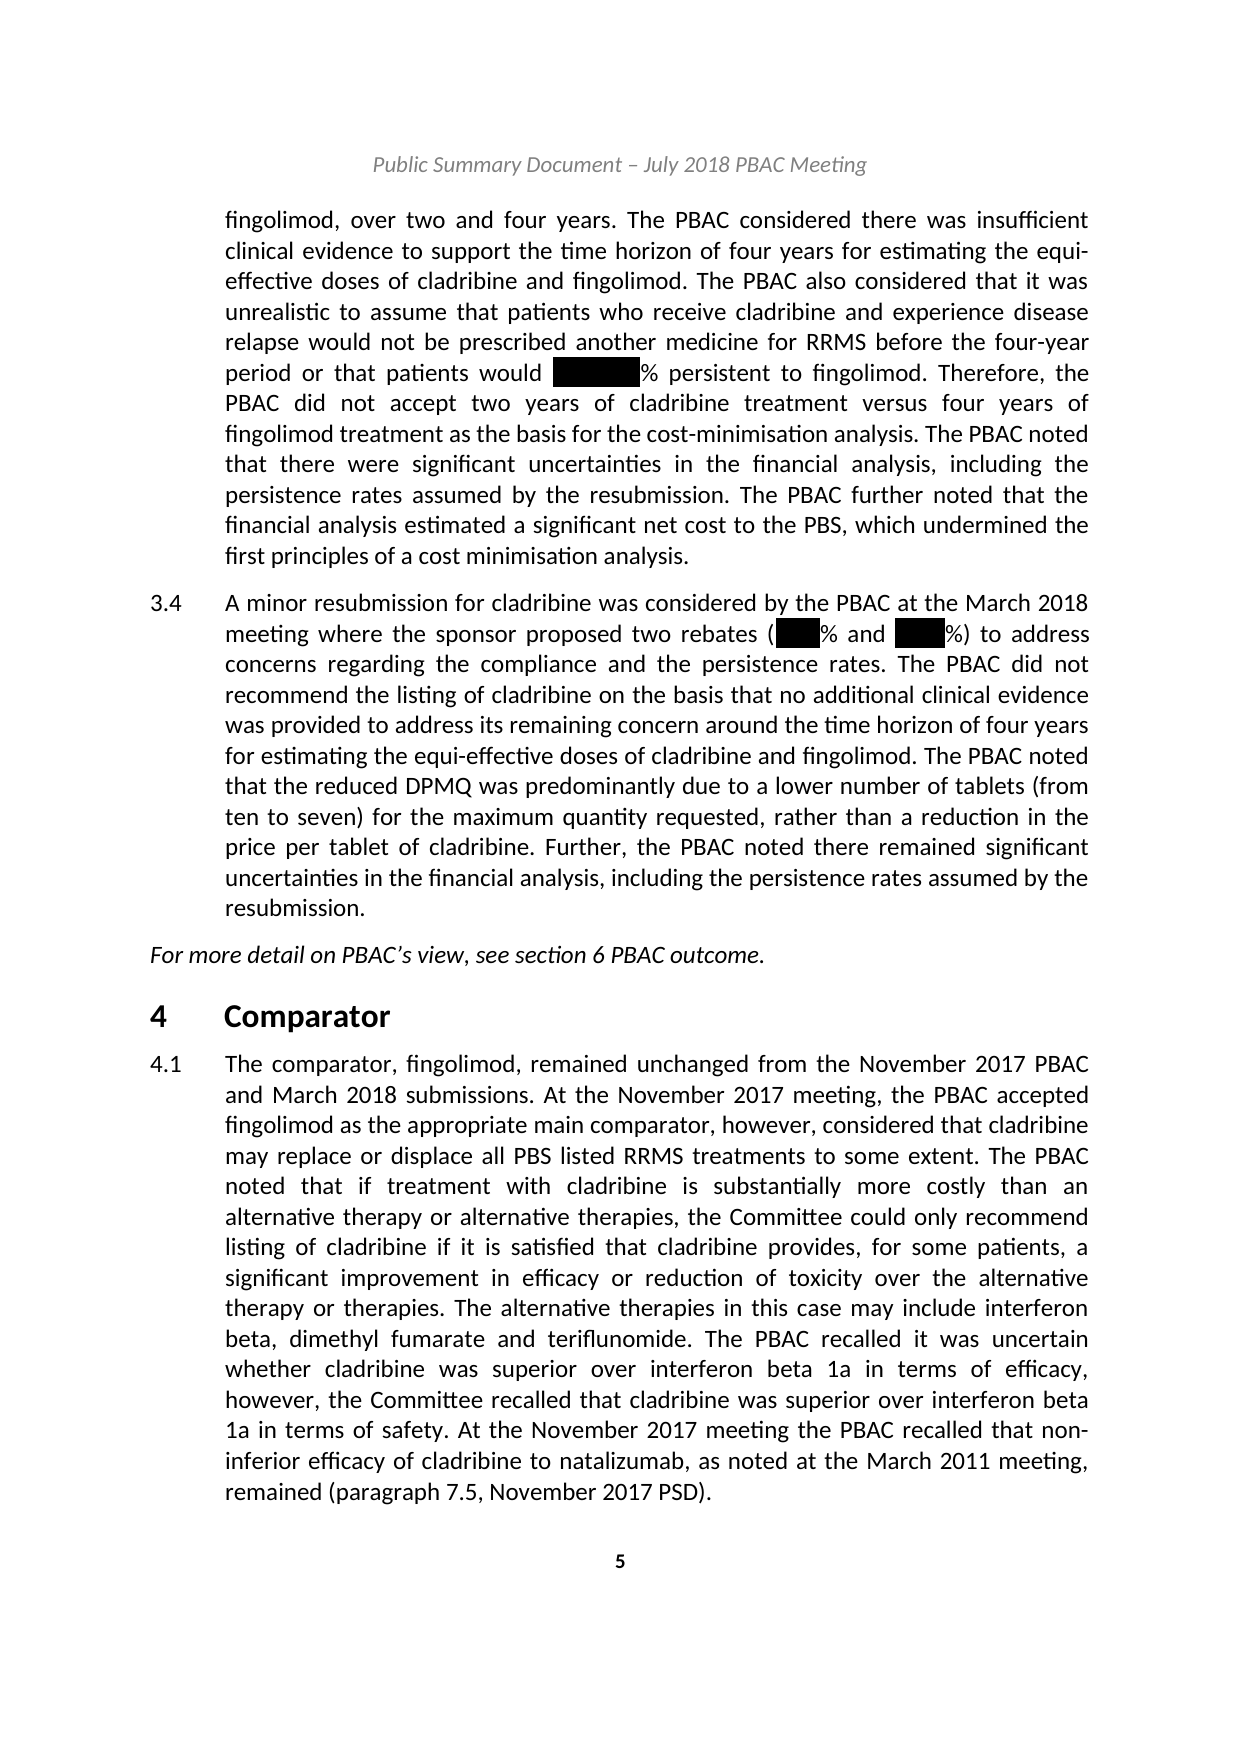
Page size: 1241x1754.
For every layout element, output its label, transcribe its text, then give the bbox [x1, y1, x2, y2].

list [150, 204, 1090, 571]
list The comparator, fingolimod, remained unchanged from the November 2017 PBAC and March 2018 submissions. At the November 2017 meeting, the PBAC accepted fingolimod as the appropriate main comparator, however, considered that cladribine may replace or displace all PBS listed RRMS treatments to some extent. The PBAC noted that if treatment with cladribine is substantially more costly than an alternative therapy or alternative therapies, the Committee could only recommend listing of cladribine if it is satisfied that cladribine provides, for some patients, a significant improvement in efficacy or reduction of toxicity over the alternative therapy or therapies. The alternative therapies in this case may include interferon beta, dimethyl fumarate and teriflunomide. The PBAC recalled it was uncertain whether cladribine was superior over interferon beta 1a in terms of efficacy, however, the Committee recalled that cladribine was superior over interferon beta 1a in terms of safety. At the November 2017 meeting the PBAC recalled that non-inferior efficacy of cladribine to natalizumab, as noted at the March 2011 meeting, remained (paragraph 7.5, November 2017 PSD). [150, 1048, 1090, 1506]
text For more detail on PBAC’s view, see section 6 PBAC outcome. [150, 940, 1090, 970]
list A minor resubmission for cladribine was considered by the PBAC at the March 2018 meeting where the sponsor proposed two rebates (''''''''% and '''''''''%) to address concerns regarding the compliance and the persistence rates. The PBAC did not recommend the listing of cladribine on the basis that no additional clinical evidence was provided to address its remaining concern around the time horizon of four years for estimating the equi-effective doses of cladribine and fingolimod. The PBAC noted that the reduced DPMQ was predominantly due to a lower number of tablets (from ten to seven) for the maximum quantity requested, rather than a reduction in the price per tablet of cladribine. Further, the PBAC noted there remained significant uncertainties in the financial analysis, including the persistence rates assumed by the resubmission. [150, 587, 1090, 923]
subtitle Comparator [150, 995, 1090, 1036]
